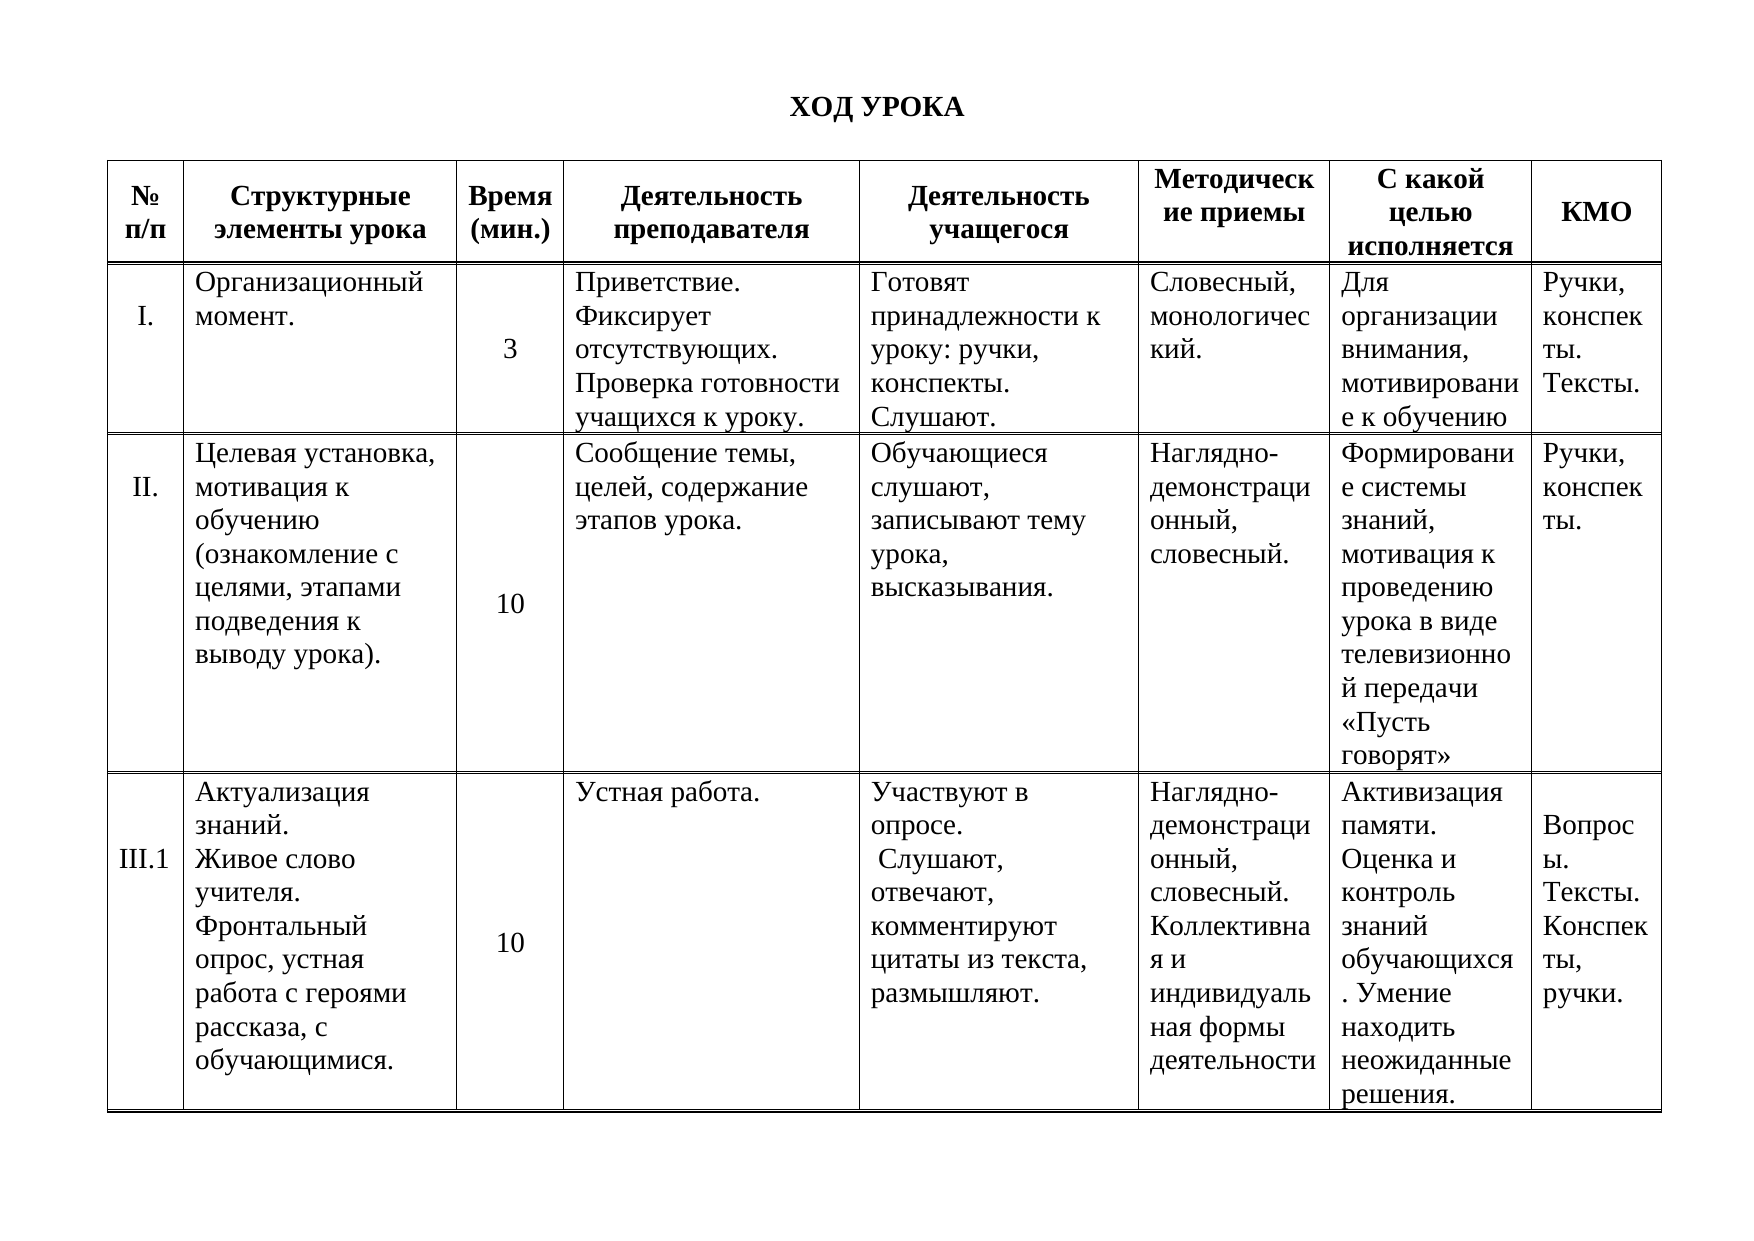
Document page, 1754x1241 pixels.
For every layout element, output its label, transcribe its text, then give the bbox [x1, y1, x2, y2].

table_header Методические приемы [1139, 161, 1329, 261]
table_cell Готовят принадлежности к уроку: ручки, конспекты. Слушают. [860, 265, 1138, 432]
table_cell Обучающиеся слушают, записывают тему урока, высказывания. [860, 435, 1138, 771]
table_cell Приветствие. Фиксирует отсутствующих. Проверка готовности учащихся к уроку. [564, 265, 859, 432]
table_header Структурные элементы урока [184, 161, 456, 261]
table_cell II. [108, 435, 183, 771]
table_header КМО [1532, 161, 1661, 261]
table_cell Словесный, монологический. [1139, 265, 1329, 432]
table_header Деятельность преподавателя [564, 161, 859, 261]
table_cell III.1 [108, 774, 183, 1109]
table_cell 3 [457, 265, 563, 432]
table_cell I. [108, 265, 183, 432]
table_cell Ручки, конспекты. Тексты. [1532, 265, 1661, 432]
table_cell Вопросы. Тексты.Конспекты, ручки. [1532, 774, 1661, 1109]
table_cell Для организации внимания, мотивирование к обучению [1330, 265, 1531, 432]
table_cell Организационный момент. [184, 265, 456, 432]
table_cell Целевая установка, мотивация к обучению (ознакомление с целями, этапами подведения к выводу урока). [184, 435, 456, 771]
table_header Время (мин.) [457, 161, 563, 261]
table_cell Устная работа. [564, 774, 859, 1109]
table_cell Сообщение темы, целей, содержание этапов урока. [564, 435, 859, 771]
text ХОД УРОКА [118, 89, 1636, 122]
table_cell Наглядно-демонстрационный, словесный. [1139, 435, 1329, 771]
table_cell Формирование системы знаний, мотивация к проведению урока в виде телевизионной передачи «Пусть говорят» [1330, 435, 1531, 771]
table_cell Наглядно-демонстрационный, словесный. Коллективная и индивидуальная формы деятельности [1139, 774, 1329, 1109]
table_header Деятельность учащегося [860, 161, 1138, 261]
table_header № п/п [108, 161, 183, 261]
table_cell Ручки, конспекты. [1532, 435, 1661, 771]
table_cell 10 [457, 774, 563, 1109]
table_cell 10 [457, 435, 563, 771]
table_cell Актуализация знаний. Живое слово учителя. Фронтальный опрос, устная работа с героями рассказа, с обучающимися. [184, 774, 456, 1109]
table_header С какой целью исполняется [1330, 161, 1531, 261]
table_cell Активизация памяти. Оценка и контроль знаний обучающихся. Умение находить неожиданные решения. [1330, 774, 1531, 1109]
table_cell Участвуют в опросе. Слушают, отвечают, комментируют цитаты из текста, размышляют. [860, 774, 1138, 1109]
